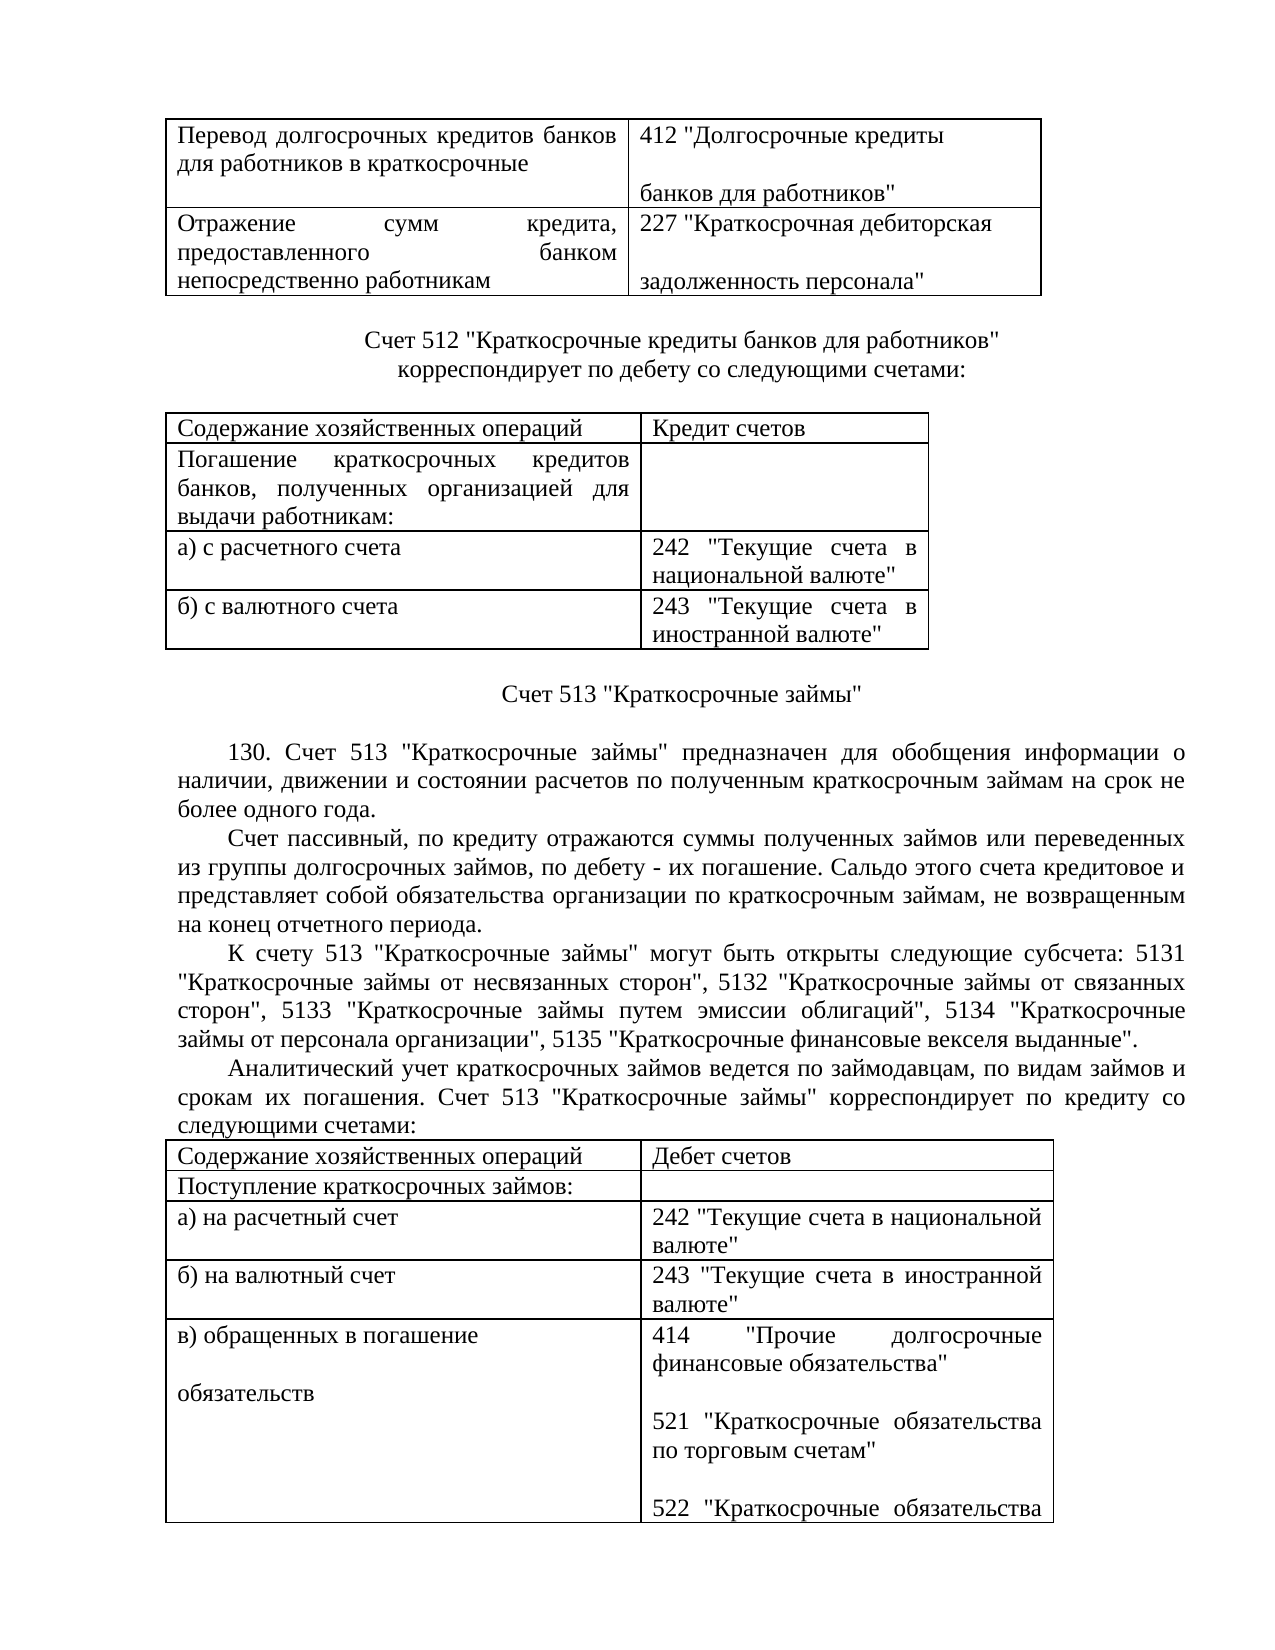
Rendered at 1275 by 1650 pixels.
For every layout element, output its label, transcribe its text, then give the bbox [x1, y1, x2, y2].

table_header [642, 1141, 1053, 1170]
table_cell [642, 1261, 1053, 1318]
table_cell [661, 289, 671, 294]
text К счету 513 "Краткосрочные займы" могут быть открыты следующие субсчета: 5131 "Краткосрочные займы от несвязанных сторон", 5132 "Краткосрочные займы от связанных сторон", 5133 "Краткосрочные займы путем эмиссии облигаций", 5134 "Краткосрочные займы от персонала организации", 5135 "Краткосрочные финансовые векселя выданные". [177, 938, 1186, 1053]
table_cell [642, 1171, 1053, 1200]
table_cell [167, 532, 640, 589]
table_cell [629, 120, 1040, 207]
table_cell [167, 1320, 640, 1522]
text Счет 513 "Краткосрочные займы" [177, 679, 1186, 708]
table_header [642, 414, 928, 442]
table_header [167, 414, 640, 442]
text 130. Счет 513 "Краткосрочные займы" предназначен для обобщения информации о наличии, движении и состоянии расчетов по полученным краткосрочным займам на срок не более одного года. [177, 737, 1186, 823]
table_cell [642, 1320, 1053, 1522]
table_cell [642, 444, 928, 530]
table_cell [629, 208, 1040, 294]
text Счет 512 "Краткосрочные кредиты банков для работников" корреспондирует по дебету со следующими счетами: [177, 325, 1186, 383]
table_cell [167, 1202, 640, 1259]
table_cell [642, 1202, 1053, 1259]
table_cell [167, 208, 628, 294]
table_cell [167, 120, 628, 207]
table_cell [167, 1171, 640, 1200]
text Счет пассивный, по кредиту отражаются суммы полученных займов или переведенных из группы долгосрочных займов, по дебету - их погашение. Сальдо этого счета кредитовое и представляет собой обязательства организации по краткосрочным займам, не возвращенным на конец отчетного периода. [177, 823, 1186, 938]
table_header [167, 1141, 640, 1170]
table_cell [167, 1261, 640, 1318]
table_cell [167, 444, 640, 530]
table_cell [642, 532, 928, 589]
text Аналитический учет краткосрочных займов ведется по займодавцам, по видам займов и срокам их погашения. Счет 513 "Краткосрочные займы" корреспондирует по кредиту со следующими счетами: [177, 1053, 1186, 1139]
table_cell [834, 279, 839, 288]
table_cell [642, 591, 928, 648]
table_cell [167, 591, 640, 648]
